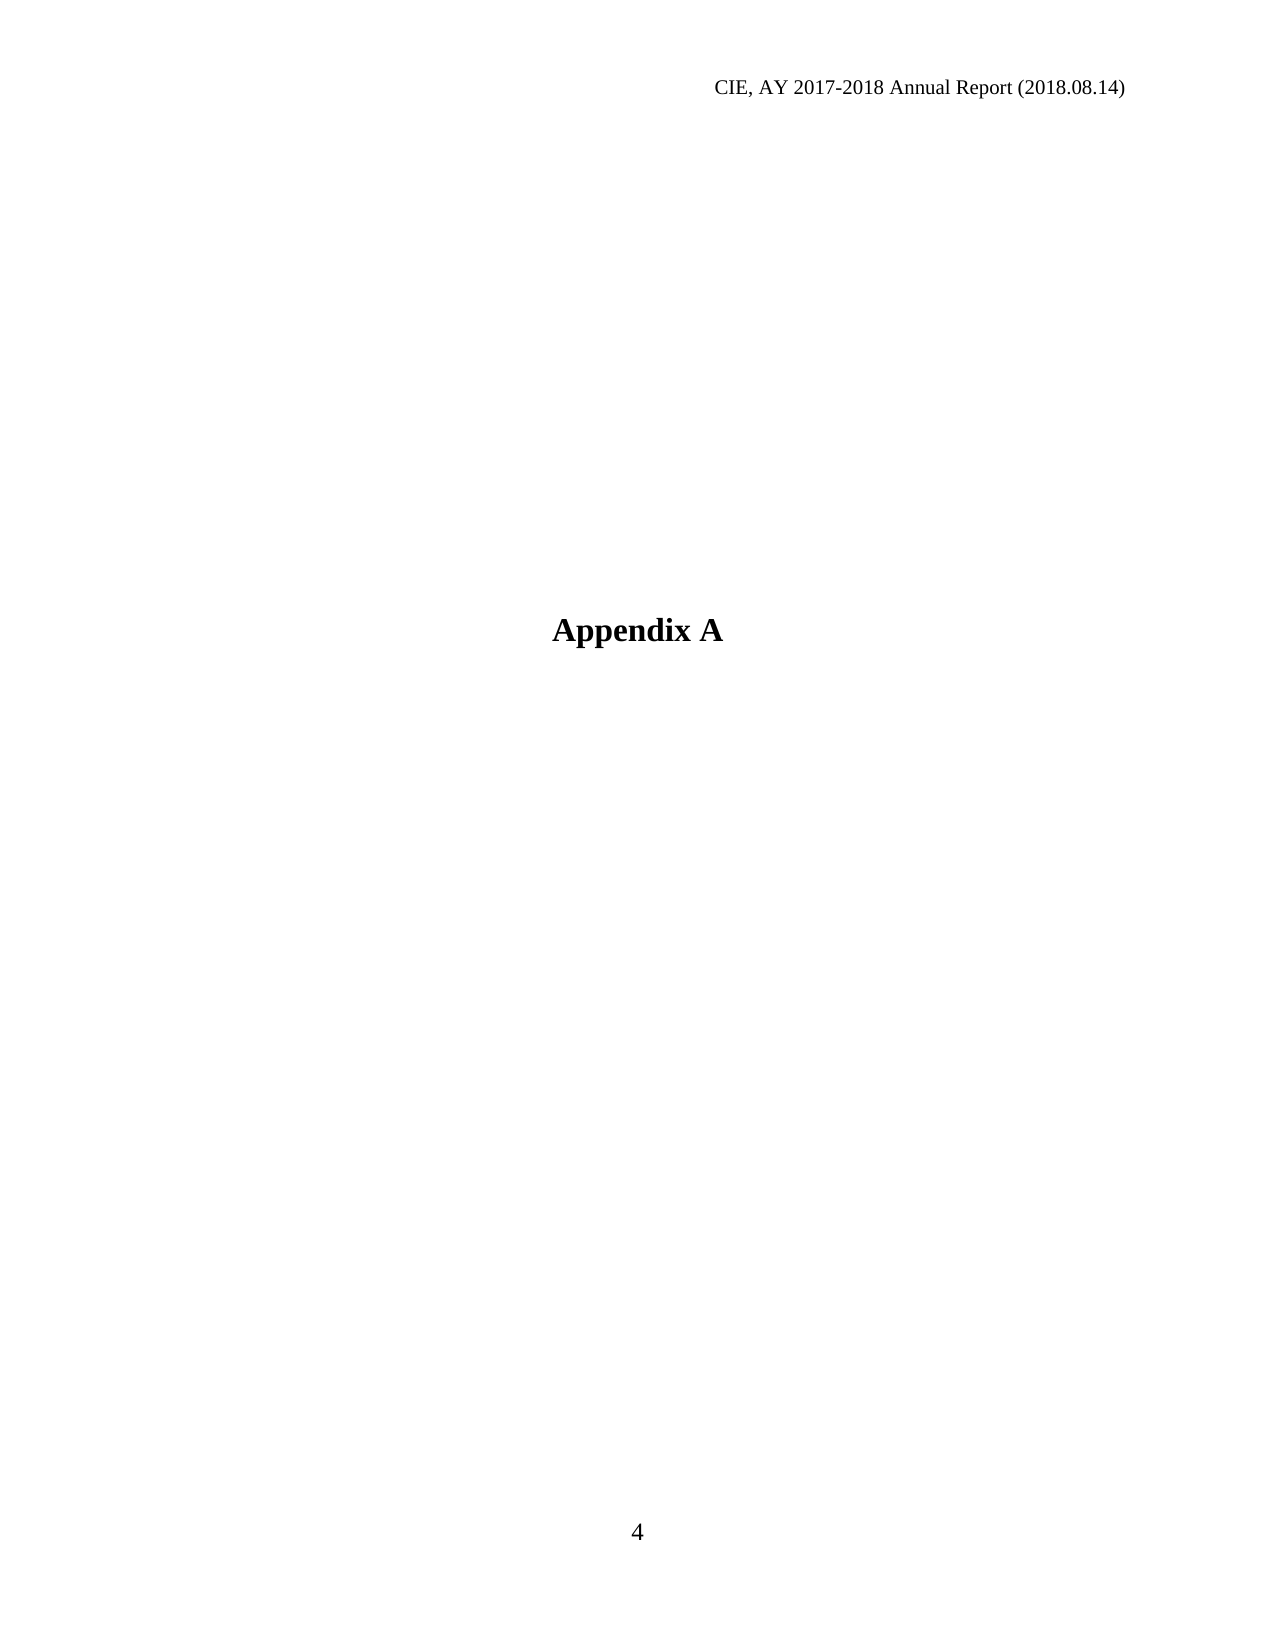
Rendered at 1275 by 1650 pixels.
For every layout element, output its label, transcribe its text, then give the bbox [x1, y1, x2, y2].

text Appendix A [150, 610, 1125, 648]
